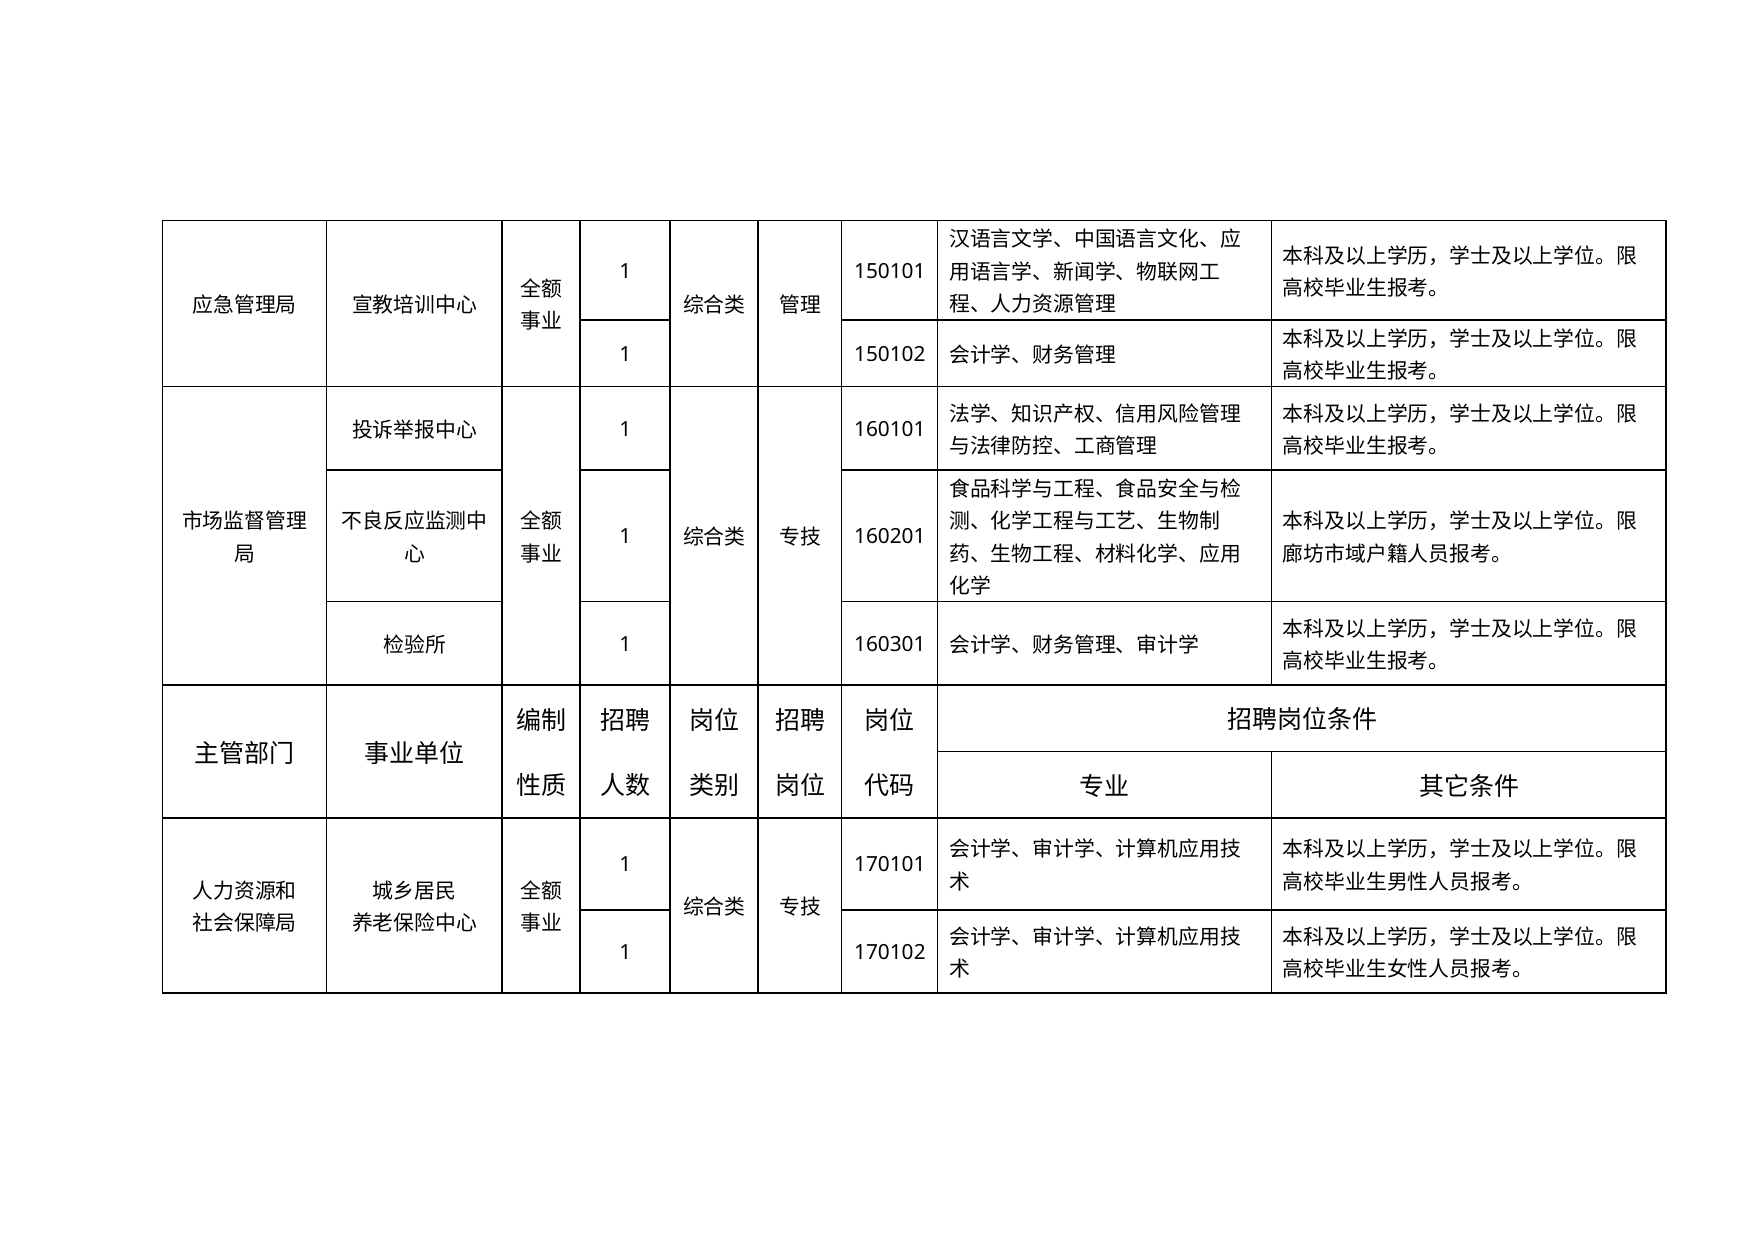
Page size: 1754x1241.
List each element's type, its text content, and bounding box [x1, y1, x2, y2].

table_cell 宣教培训中心 [327, 221, 501, 386]
table_cell 专业 [938, 752, 1271, 817]
table_cell 招聘岗位 [759, 686, 841, 817]
table_cell 编制性质 [503, 686, 579, 817]
table_cell 会计学、审计学、计算机应用技术 [938, 819, 1271, 909]
table_cell 会计学、财务管理、审计学 [938, 602, 1271, 684]
table_cell 岗位类别 [671, 686, 757, 817]
table_cell 汉语言文学、中国语言文化、应用语言学、新闻学、物联网工程、人力资源管理 [938, 221, 1271, 319]
table_cell 城乡居民 养老保险中心 [327, 819, 501, 992]
table_cell 本科及以上学历，学士及以上学位。限高校毕业生报考。 [1272, 602, 1665, 684]
table_cell 全额事业 [503, 221, 579, 386]
table_cell 160301 [842, 602, 937, 684]
table_cell 人力资源和 社会保障局 [163, 819, 326, 992]
table_cell 专技 [759, 387, 841, 684]
table_cell 1 [581, 221, 669, 319]
table_cell 专技 [759, 819, 841, 992]
table_cell 岗位代码 [842, 686, 937, 817]
table_cell 检验所 [327, 602, 501, 684]
table_cell 其它条件 [1272, 752, 1665, 817]
table_cell 应急管理局 [163, 221, 326, 386]
table_cell 本科及以上学历，学士及以上学位。限高校毕业生报考。 [1272, 321, 1665, 386]
table_cell 不良反应监测中心 [327, 471, 501, 601]
table_cell 综合类 [671, 387, 757, 684]
table_cell 150101 [842, 221, 937, 319]
table_cell 本科及以上学历，学士及以上学位。限高校毕业生男性人员报考。 [1272, 819, 1665, 909]
table_cell 150102 [842, 321, 937, 386]
table_cell 160201 [842, 471, 937, 601]
table_cell 投诉举报中心 [327, 387, 501, 469]
table_cell 综合类 [671, 221, 757, 386]
table_cell 170101 [842, 819, 937, 909]
table_cell 1 [581, 387, 669, 469]
table_cell 1 [581, 471, 669, 601]
table_cell 管理 [759, 221, 841, 386]
table_cell 法学、知识产权、信用风险管理与法律防控、工商管理 [938, 387, 1271, 469]
table_cell 全额事业 [503, 819, 579, 992]
table_cell 本科及以上学历，学士及以上学位。限高校毕业生女性人员报考。 [1272, 911, 1665, 992]
table_cell 1 [581, 321, 669, 386]
table_cell 招聘人数 [581, 686, 669, 817]
table_cell 本科及以上学历，学士及以上学位。限廊坊市域户籍人员报考。 [1272, 471, 1665, 601]
table_cell 1 [581, 819, 669, 909]
table_cell 全额事业 [503, 387, 579, 684]
table_cell 综合类 [671, 819, 757, 992]
table_cell 市场监督管理局 [163, 387, 326, 684]
table_cell 160101 [842, 387, 937, 469]
table_cell 食品科学与工程、食品安全与检测、化学工程与工艺、生物制药、生物工程、材料化学、应用化学 [938, 471, 1271, 601]
table_cell 招聘岗位条件 [938, 686, 1665, 751]
table_cell 1 [581, 911, 669, 992]
table_cell 本科及以上学历，学士及以上学位。限高校毕业生报考。 [1272, 387, 1665, 469]
table_cell 会计学、财务管理 [938, 321, 1271, 386]
table_cell 1 [581, 602, 669, 684]
table_cell 事业单位 [327, 686, 501, 817]
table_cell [1272, 221, 1665, 319]
table_cell 170102 [842, 911, 937, 992]
table_cell 主管部门 [163, 686, 326, 817]
table_cell 会计学、审计学、计算机应用技术 [938, 911, 1271, 992]
